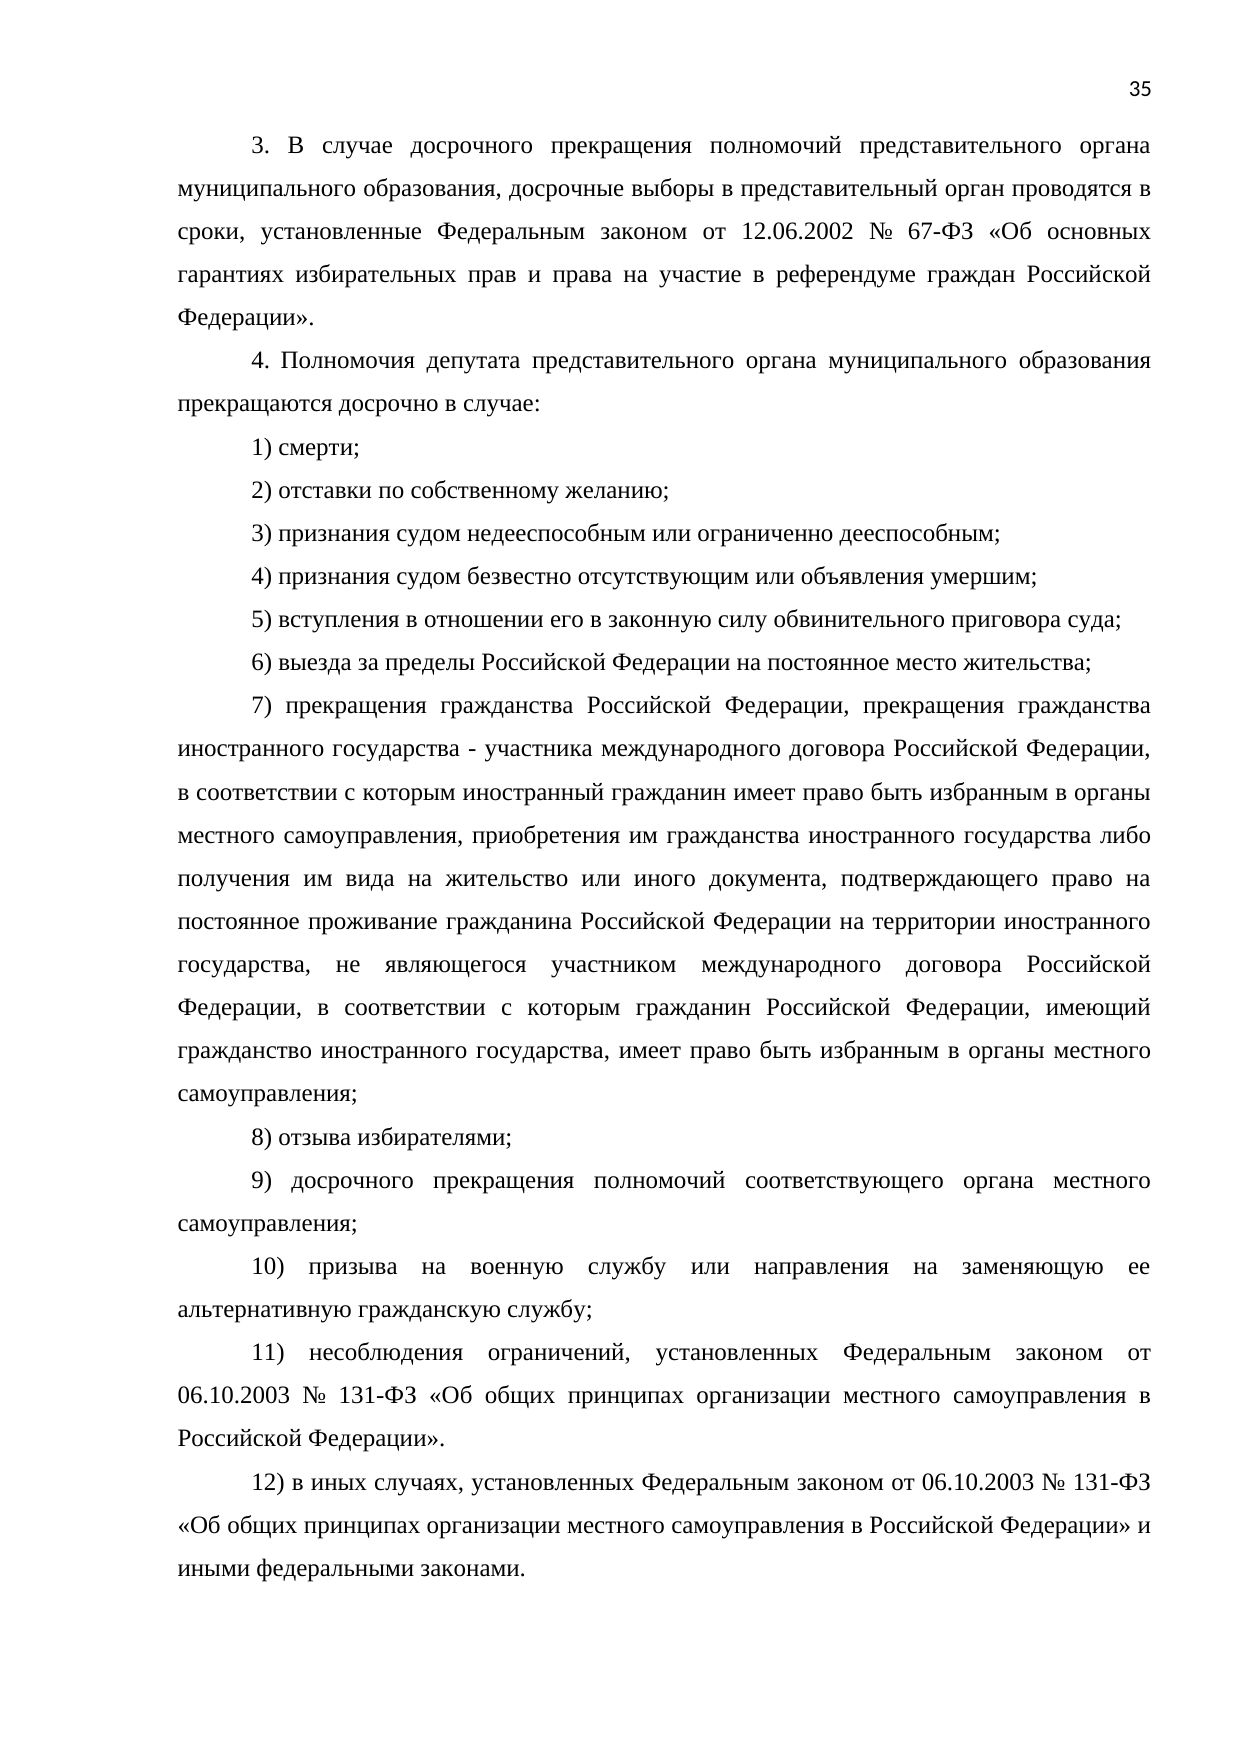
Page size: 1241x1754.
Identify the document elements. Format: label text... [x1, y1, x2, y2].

text 1) смерти; [177, 432, 1152, 460]
text 6) выезда за пределы Российской Федерации на постоянное место жительства; [177, 647, 1152, 676]
text 12) в иных случаях, установленных Федеральным законом от 06.10.2003 № 131-ФЗ «Об общих принципах организации местного самоуправления в Российской Федерации» и иными федеральными законами. [177, 1467, 1152, 1582]
text 2) отставки по собственному желанию; [177, 475, 1152, 503]
text 3. В случае досрочного прекращения полномочий представительного органа муниципального образования, досрочные выборы в представительный орган проводятся в сроки, установленные Федеральным законом от 12.06.2002 № 67-ФЗ «Об основных гарантиях избирательных прав и права на участие в референдуме граждан Российской Федерации». [177, 130, 1152, 331]
text 4. Полномочия депутата представительного органа муниципального образования прекращаются досрочно в случае: [177, 345, 1152, 417]
text 11) несоблюдения ограничений, установленных Федеральным законом от 06.10.2003 № 131-ФЗ «Об общих принципах организации местного самоуправления в Российской Федерации». [177, 1337, 1152, 1452]
text 8) отзыва избирателями; [177, 1122, 1152, 1150]
text 5) вступления в отношении его в законную силу обвинительного приговора суда; [177, 604, 1152, 633]
text 10) призыва на военную службу или направления на заменяющую ее альтернативную гражданскую службу; [177, 1251, 1152, 1323]
text 4) признания судом безвестно отсутствующим или объявления умершим; [177, 561, 1152, 590]
text 7) прекращения гражданства Российской Федерации, прекращения гражданства иностранного государства - участника международного договора Российской Федерации, в соответствии с которым иностранный гражданин имеет право быть избранным в органы местного самоуправления, приобретения им гражданства иностранного государства либо получения им вида на жительство или иного документа, подтверждающего право на постоянное проживание гражданина Российской Федерации на территории иностранного государства, не являющегося участником международного договора Российской Федерации, в соответствии с которым гражданин Российской Федерации, имеющий гражданство иностранного государства, имеет право быть избранным в органы местного самоуправления; [177, 690, 1152, 1107]
text 9) досрочного прекращения полномочий соответствующего органа местного самоуправления; [177, 1165, 1152, 1237]
text 3) признания судом недееспособным или ограниченно дееспособным; [177, 518, 1152, 547]
